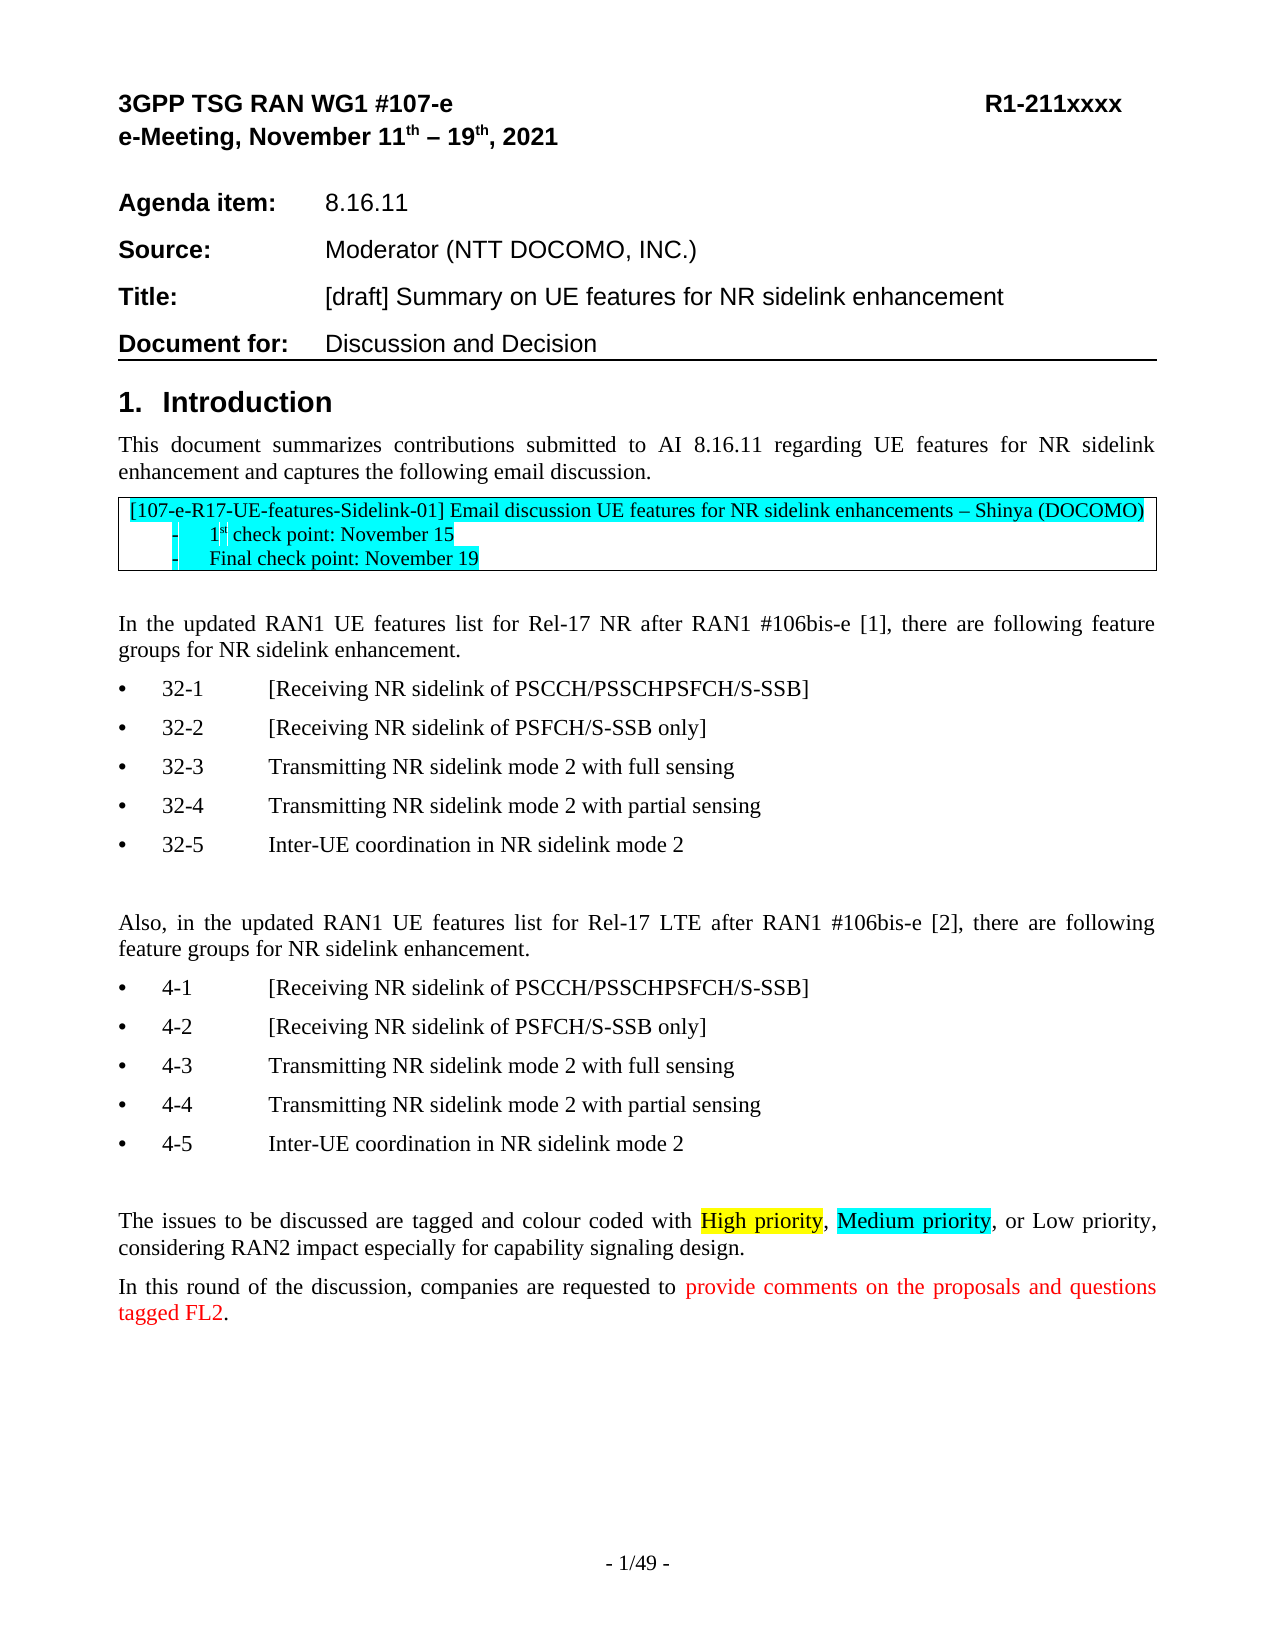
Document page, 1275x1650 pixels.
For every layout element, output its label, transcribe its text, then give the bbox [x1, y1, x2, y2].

list 32-5 Inter-UE coordination in NR sidelink mode 2 [118, 831, 1157, 857]
list 32-3 Transmitting NR sidelink mode 2 with full sensing [118, 753, 1157, 779]
list 32-4 Transmitting NR sidelink mode 2 with partial sensing [118, 792, 1157, 818]
text 3GPP TSG RAN WG1 #107-e R1-211xxxx [118, 89, 1157, 117]
text In the updated RAN1 UE features list for Rel-17 NR after RAN1 #106bis-e [1], there are following feature groups for NR sidelink enhancement. [118, 610, 1157, 663]
table_header [107-e-R17-UE-features-Sidelink-01] Email discussion UE features for NR sidelink enhancements – Shinya (DOCOMO) 1st check point: November 15 Final check point: November 19 [454, 498, 1156, 570]
list 4-2 [Receiving NR sidelink of PSFCH/S-SSB only] [118, 1013, 1157, 1039]
text In this round of the discussion, companies are requested to provide comments on the proposals and questions tagged FL2. [118, 1273, 1157, 1326]
subtitle Introduction [118, 386, 1157, 419]
text Title: [draft] Summary on UE features for NR sidelink enhancement [118, 282, 1157, 310]
list 32-2 [Receiving NR sidelink of PSFCH/S-SSB only] [118, 714, 1157, 741]
list 4-4 Transmitting NR sidelink mode 2 with partial sensing [118, 1091, 1157, 1117]
text Source: Moderator (NTT DOCOMO, INC.) [118, 235, 1157, 263]
text Agenda item: 8.16.11 [118, 188, 1157, 216]
list 32-1 [Receiving NR sidelink of PSCCH/PSSCHPSFCH/S-SSB] [118, 675, 1157, 702]
text Document for: Discussion and Decision [118, 329, 1157, 359]
list 4-1 [Receiving NR sidelink of PSCCH/PSSCHPSFCH/S-SSB] [118, 974, 1157, 1000]
text This document summarizes contributions submitted to AI 8.16.11 regarding UE features for NR sidelink enhancement and captures the following email discussion. [118, 432, 1157, 484]
text The issues to be discussed are tagged and colour coded with High priority, Medium priority, or Low priority, considering RAN2 impact especially for capability signaling design. [118, 1208, 1157, 1260]
list 4-3 Transmitting NR sidelink mode 2 with full sensing [118, 1052, 1157, 1078]
list 4-5 Inter-UE coordination in NR sidelink mode 2 [118, 1130, 1157, 1156]
text e-Meeting, November 11th – 19th, 2021 [118, 122, 1157, 150]
text Also, in the updated RAN1 UE features list for Rel-17 LTE after RAN1 #106bis-e [2], there are following feature groups for NR sidelink enhancement. [118, 909, 1157, 961]
